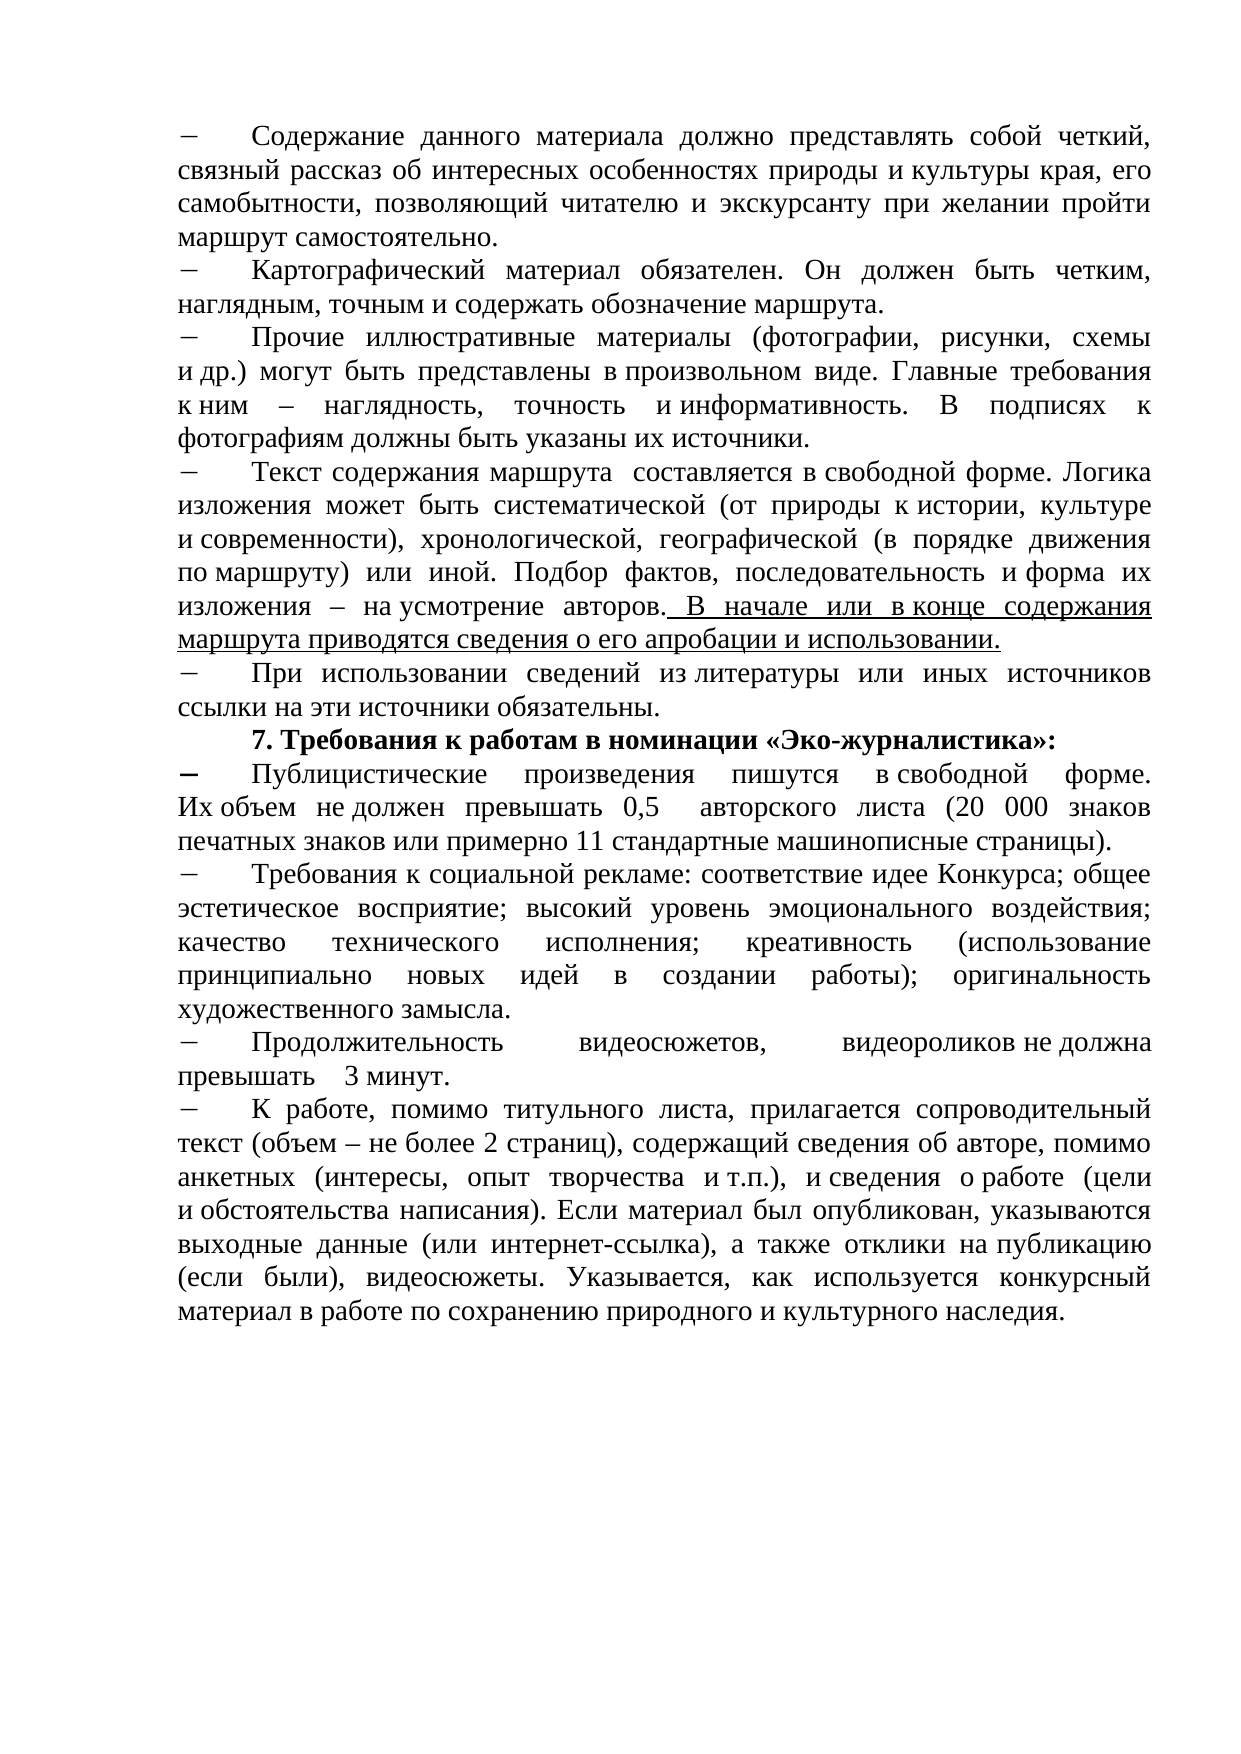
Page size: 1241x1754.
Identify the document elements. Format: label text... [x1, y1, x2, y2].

list Содержание данного материала должно представлять собой четкий, связный рассказ об интересных особенностях природы и культуры края, его самобытности, позволяющий читателю и экскурсанту при желании пройти маршрут самостоятельно. [177, 118, 1152, 252]
list При использовании сведений из литературы или иных источников ссылки на эти источники обязательны. [177, 655, 1152, 722]
text 7. Требования к работам в номинации «Эко-журналистика»: [177, 722, 1152, 756]
list Публицистические произведения пишутся в свободной форме. Их объем не должен превышать 0,5 авторского листа (20 000 знаков печатных знаков или примерно 11 стандартные машинописные страницы). [177, 756, 1152, 857]
list Продолжительность видеосюжетов, видеороликов не должна превышать 3 минут. [177, 1024, 1152, 1092]
list Текст содержания маршрута составляется в свободной форме. Логика изложения может быть систематической (от природы к истории, культуре и современности), хронологической, географической (в порядке движения по маршруту) или иной. Подбор фактов, последовательность и форма их изложения – на усмотрение авторов. В начале или в конце содержания маршрута приводятся сведения о его апробации и использовании. [177, 454, 1152, 655]
list К работе, помимо титульного листа, прилагается сопроводительный текст (объем – не более 2 страниц), содержащий сведения об авторе, помимо анкетных (интересы, опыт творчества и т.п.), и сведения о работе (цели и обстоятельства написания). Если материал был опубликован, указываются выходные данные (или интернет-ссылка), а также отклики на публикацию (если были), видеосюжеты. Указывается, как используется конкурсный материал в работе по сохранению природного и культурного наследия. [177, 1092, 1152, 1327]
list Прочие иллюстративные материалы (фотографии, рисунки, схемы и др.) могут быть представлены в произвольном виде. Главные требования к ним – наглядность, точность и информативность. В подписях к фотографиям должны быть указаны их источники. [177, 319, 1152, 454]
list Требования к социальной рекламе: соответствие идее Конкурса; общее эстетическое восприятие; высокий уровень эмоционального воздействия; качество технического исполнения; креативность (использование принципиально новых идей в создании работы); оригинальность художественного замысла. [177, 857, 1152, 1024]
list Картографический материал обязателен. Он должен быть четким, наглядным, точным и содержать обозначение маршрута. [177, 252, 1152, 319]
